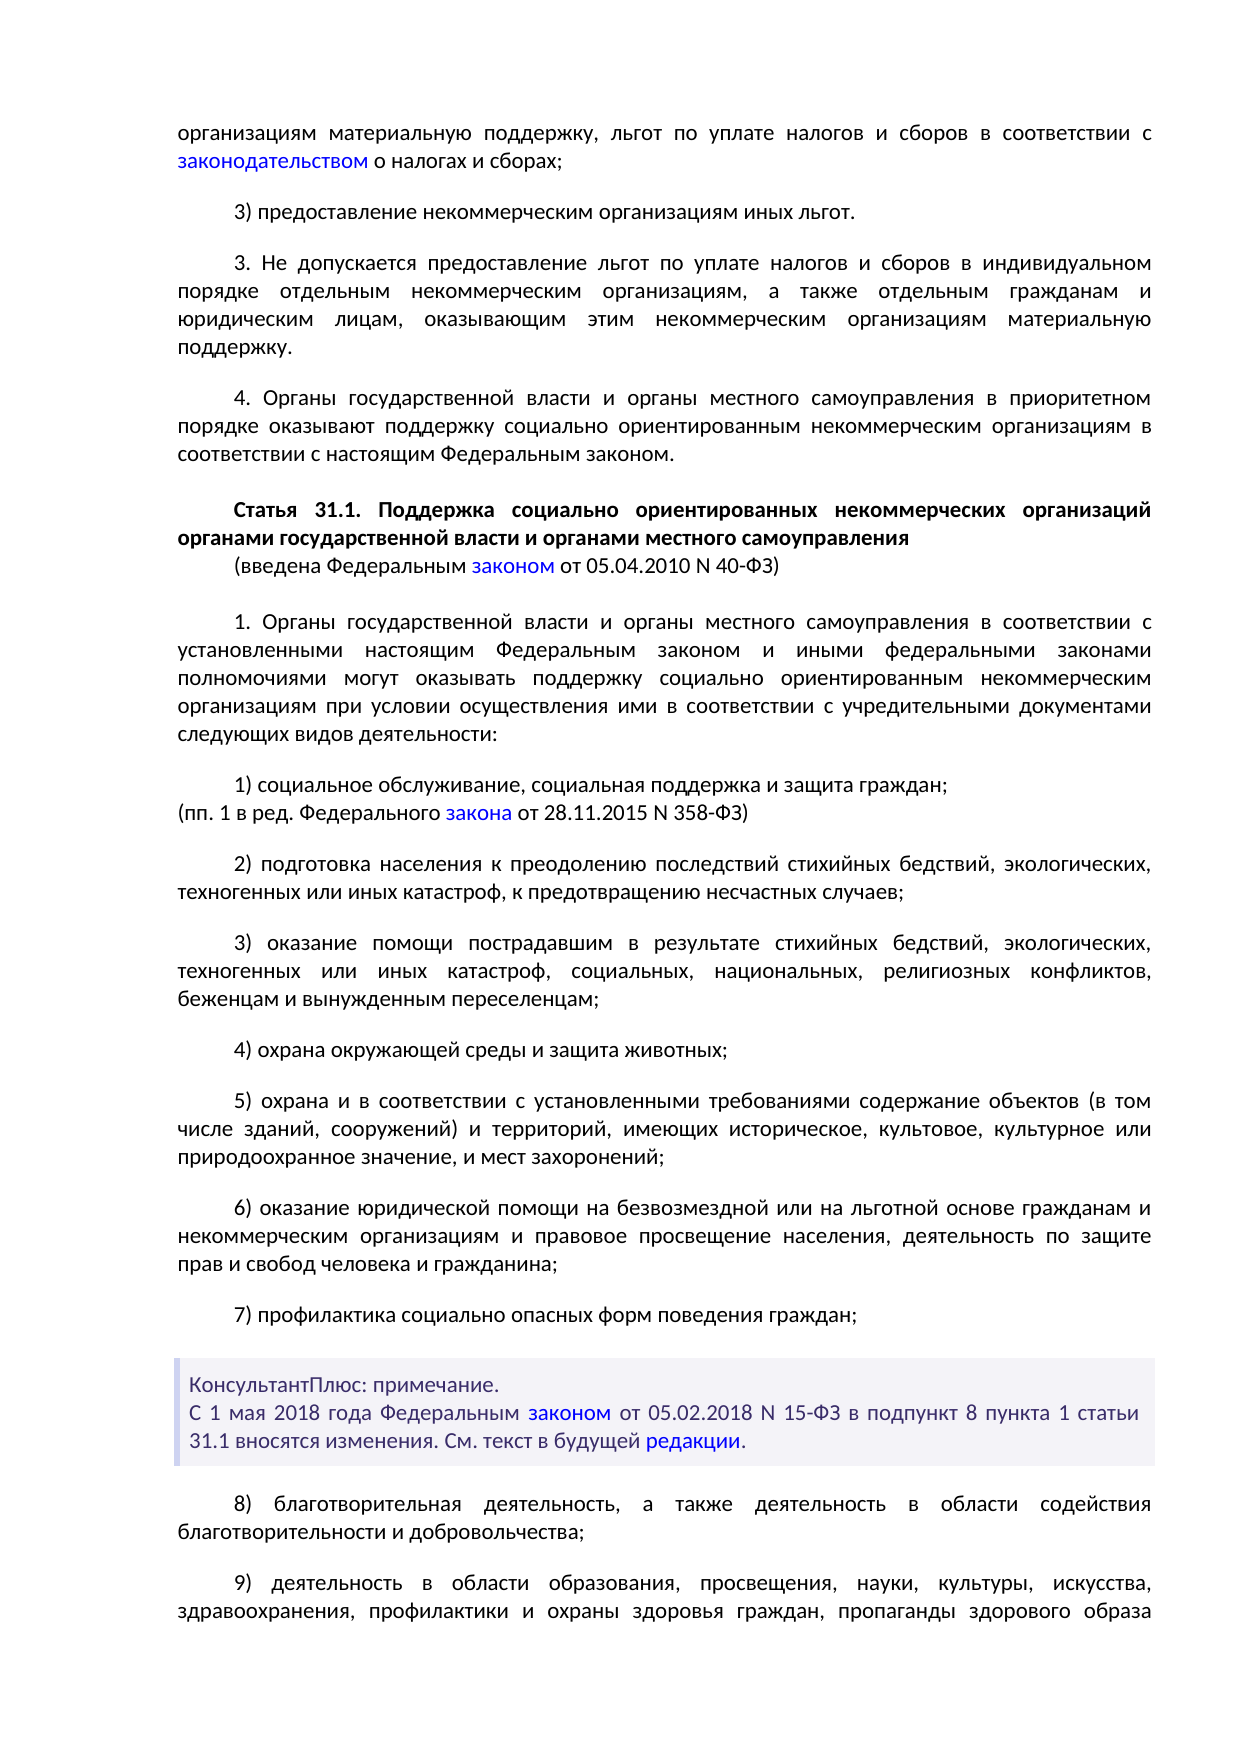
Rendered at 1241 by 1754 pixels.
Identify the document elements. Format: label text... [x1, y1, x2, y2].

text 4. Органы государственной власти и органы местного самоуправления в приоритетном порядке оказывают поддержку социально ориентированным некоммерческим организациям в соответствии с настоящим Федеральным законом. [177, 383, 1152, 467]
text 3. Не допускается предоставление льгот по уплате налогов и сборов в индивидуальном порядке отдельным некоммерческим организациям, а также отдельным гражданам и юридическим лицам, оказывающим этим некоммерческим организациям материальную поддержку. [177, 248, 1152, 360]
text (пп. 1 в ред. Федерального закона от 28.11.2015 N 358-ФЗ) [177, 798, 1152, 826]
text 1. Органы государственной власти и органы местного самоуправления в соответствии с установленными настоящим Федеральным законом и иными федеральными законами полномочиями могут оказывать поддержку социально ориентированным некоммерческим организациям при условии осуществления ими в соответствии с учредительными документами следующих видов деятельности: [177, 607, 1152, 747]
table_header КонсультантПлюс: примечание. С 1 мая 2018 года Федеральным законом от 05.02.2018 N 15-ФЗ в подпункт 8 пункта 1 статьи 31.1 вносятся изменения. См. текст в будущей редакции. [180, 1358, 1149, 1466]
text (введена Федеральным законом от 05.04.2010 N 40-ФЗ) [177, 551, 1152, 579]
title Статья 31.1. Поддержка социально ориентированных некоммерческих организаций органами государственной власти и органами местного самоуправления [177, 495, 1152, 551]
text 5) охрана и в соответствии с установленными требованиями содержание объектов (в том числе зданий, сооружений) и территорий, имеющих историческое, культовое, культурное или природоохранное значение, и мест захоронений; [177, 1086, 1152, 1170]
text 3) предоставление некоммерческим организациям иных льгот. [177, 197, 1152, 225]
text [177, 1568, 1152, 1624]
text 4) охрана окружающей среды и защита животных; [177, 1035, 1152, 1063]
text 7) профилактика социально опасных форм поведения граждан; [177, 1300, 1152, 1328]
text 1) социальное обслуживание, социальная поддержка и защита граждан; [177, 770, 1152, 798]
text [177, 118, 1152, 174]
text 8) благотворительная деятельность, а также деятельность в области содействия благотворительности и добровольчества; [177, 1489, 1152, 1545]
text 2) подготовка населения к преодолению последствий стихийных бедствий, экологических, техногенных или иных катастроф, к предотвращению несчастных случаев; [177, 849, 1152, 905]
text 3) оказание помощи пострадавшим в результате стихийных бедствий, экологических, техногенных или иных катастроф, социальных, национальных, религиозных конфликтов, беженцам и вынужденным переселенцам; [177, 928, 1152, 1012]
text 6) оказание юридической помощи на безвозмездной или на льготной основе гражданам и некоммерческим организациям и правовое просвещение населения, деятельность по защите прав и свобод человека и гражданина; [177, 1193, 1152, 1277]
